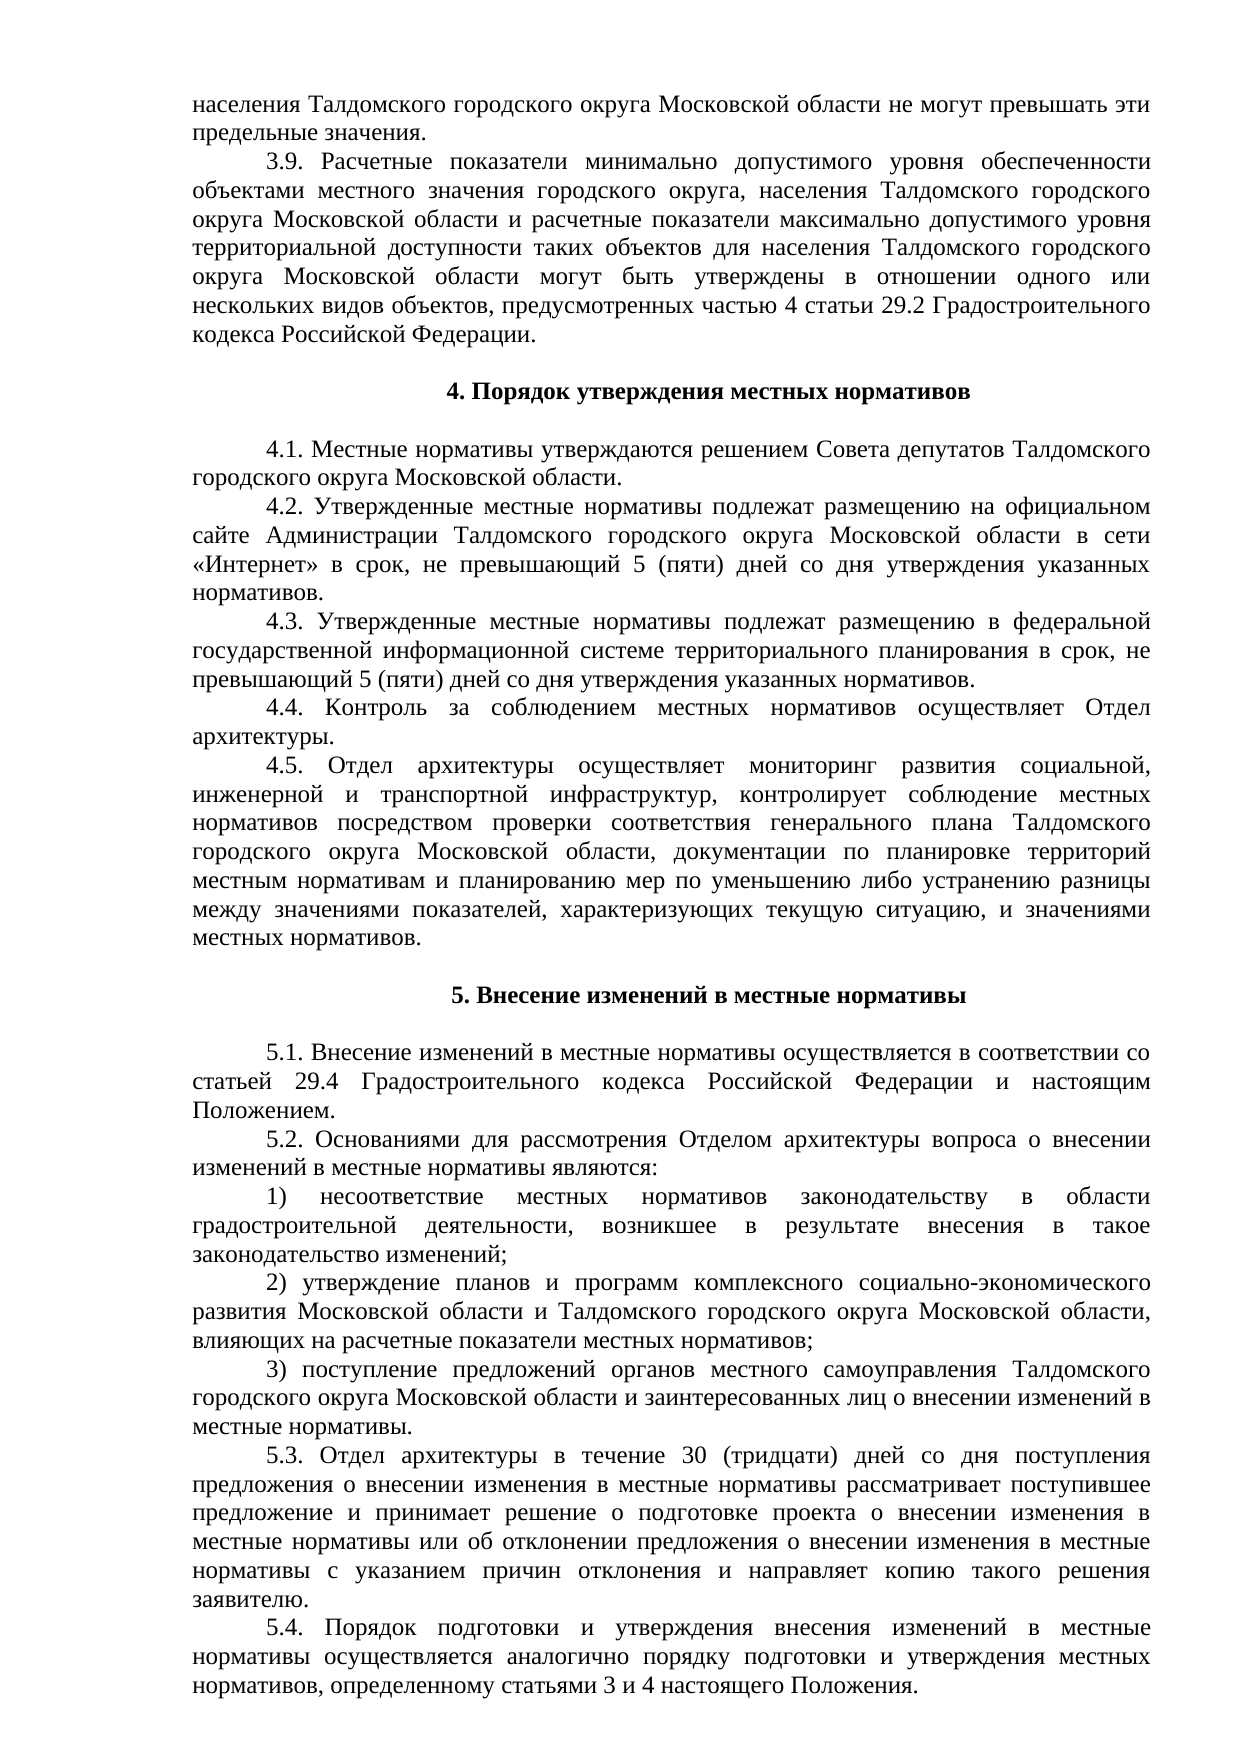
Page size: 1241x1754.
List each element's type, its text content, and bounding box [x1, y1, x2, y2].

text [192, 89, 1152, 146]
text 2) утверждение планов и программ комплексного социально-экономического развития Московской области и Талдомского городского округа Московской области, влияющих на расчетные показатели местных нормативов; [192, 1267, 1152, 1354]
text 4.3. Утвержденные местные нормативы подлежат размещению в федеральной государственной информационной системе территориального планирования в срок, не превышающий 5 (пяти) дней со дня утверждения указанных нормативов. [192, 606, 1152, 692]
text 5.4. Порядок подготовки и утверждения внесения изменений в местные нормативы осуществляется аналогично порядку подготовки и утверждения местных нормативов, определенному статьями 3 и 4 настоящего Положения. [192, 1612, 1152, 1699]
text 4.1. Местные нормативы утверждаются решением Совета депутатов Талдомского городского округа Московской области. [192, 434, 1152, 491]
text 4.5. Отдел архитектуры осуществляет мониторинг развития социальной, инженерной и транспортной инфраструктур, контролирует соблюдение местных нормативов посредством проверки соответствия генерального плана Талдомского городского округа Московской области, документации по планировке территорий местным нормативам и планированию мер по уменьшению либо устранению разницы между значениями показателей, характеризующих текущую ситуацию, и значениями местных нормативов. [192, 750, 1152, 951]
title 5. Внесение изменений в местные нормативы [192, 980, 1152, 1009]
text 3) поступление предложений органов местного самоуправления Талдомского городского округа Московской области и заинтересованных лиц о внесении изменений в местные нормативы. [192, 1354, 1152, 1440]
title 4. Порядок утверждения местных нормативов [192, 376, 1152, 405]
text 5.2. Основаниями для рассмотрения Отделом архитектуры вопроса о внесении изменений в местные нормативы являются: [192, 1124, 1152, 1181]
text 5.3. Отдел архитектуры в течение 30 (тридцати) дней со дня поступления предложения о внесении изменения в местные нормативы рассматривает поступившее предложение и принимает решение о подготовке проекта о внесении изменения в местные нормативы или об отклонении предложения о внесении изменения в местные нормативы с указанием причин отклонения и направляет копию такого решения заявителю. [192, 1440, 1152, 1612]
text 1) несоответствие местных нормативов законодательству в области градостроительной деятельности, возникшее в результате внесения в такое законодательство изменений; [192, 1181, 1152, 1267]
text 4.2. Утвержденные местные нормативы подлежат размещению на официальном сайте Администрации Талдомского городского округа Московской области в сети «Интернет» в срок, не превышающий 5 (пяти) дней со дня утверждения указанных нормативов. [192, 491, 1152, 606]
text 4.4. Контроль за соблюдением местных нормативов осуществляет Отдел архитектуры. [192, 692, 1152, 750]
text 5.1. Внесение изменений в местные нормативы осуществляется в соответствии со статьей 29.4 Градостроительного кодекса Российской Федерации и настоящим Положением. [192, 1037, 1152, 1124]
text 3.9. Расчетные показатели минимально допустимого уровня обеспеченности объектами местного значения городского округа, населения Талдомского городского округа Московской области и расчетные показатели максимально допустимого уровня территориальной доступности таких объектов для населения Талдомского городского округа Московской области могут быть утверждены в отношении одного или нескольких видов объектов, предусмотренных частью 4 статьи 29.2 Градостроительного кодекса Российской Федерации. [192, 146, 1152, 347]
